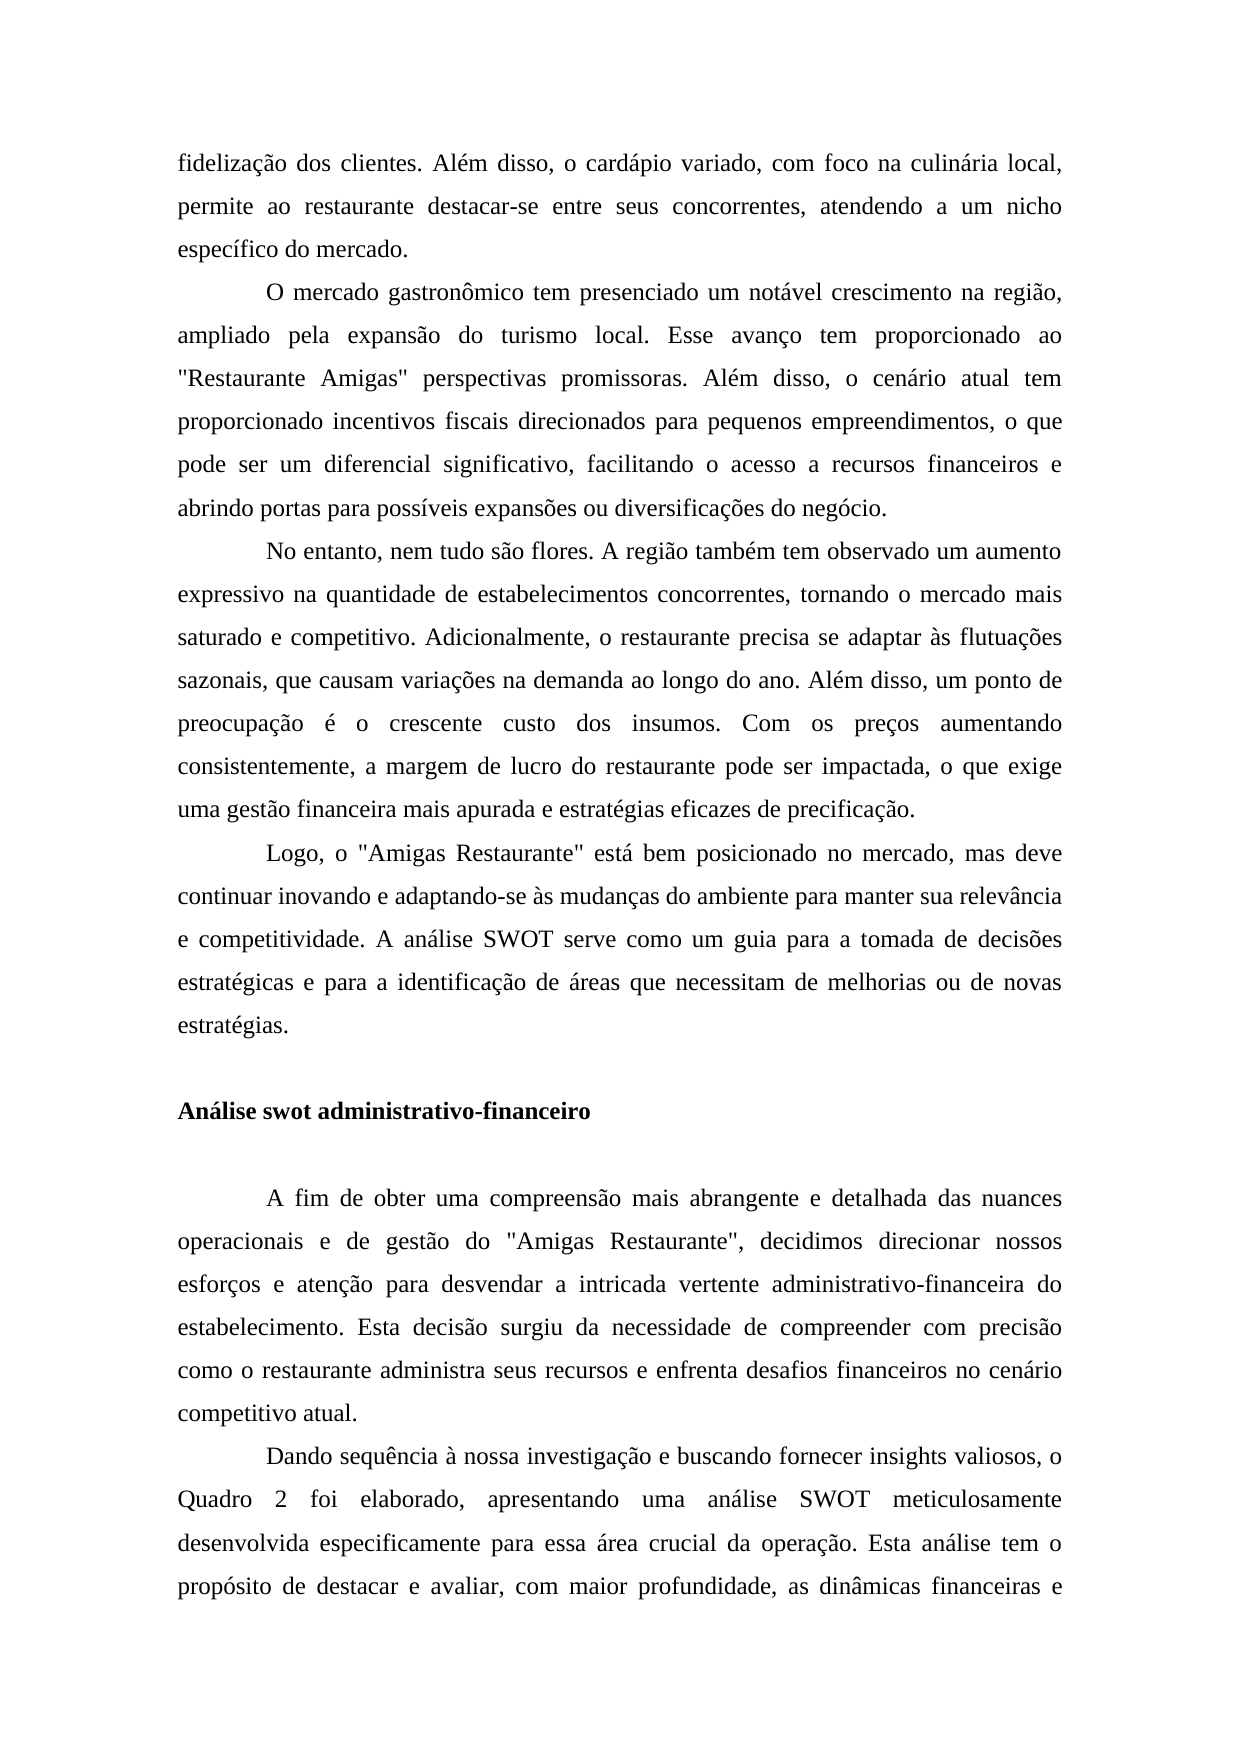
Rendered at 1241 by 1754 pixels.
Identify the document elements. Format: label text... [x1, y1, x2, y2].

text Análise swot administrativo-financeiro [177, 1096, 1063, 1125]
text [177, 148, 1063, 263]
text Logo, o "Amigas Restaurante" está bem posicionado no mercado, mas deve continuar inovando e adaptando-se às mudanças do ambiente para manter sua relevância e competitividade. A análise SWOT serve como um guia para a tomada de decisões estratégicas e para a identificação de áreas que necessitam de melhorias ou de novas estratégias. [177, 838, 1063, 1039]
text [177, 1441, 1063, 1599]
text No entanto, nem tudo são flores. A região também tem observado um aumento expressivo na quantidade de estabelecimentos concorrentes, tornando o mercado mais saturado e competitivo. Adicionalmente, o restaurante precisa se adaptar às flutuações sazonais, que causam variações na demanda ao longo do ano. Além disso, um ponto de preocupação é o crescente custo dos insumos. Com os preços aumentando consistentemente, a margem de lucro do restaurante pode ser impactada, o que exige uma gestão financeira mais apurada e estratégias eficazes de precificação. [177, 536, 1063, 823]
text A fim de obter uma compreensão mais abrangente e detalhada das nuances operacionais e de gestão do "Amigas Restaurante", decidimos direcionar nossos esforços e atenção para desvendar a intricada vertente administrativo-financeira do estabelecimento. Esta decisão surgiu da necessidade de compreender com precisão como o restaurante administra seus recursos e enfrenta desafios financeiros no cenário competitivo atual. [177, 1183, 1063, 1427]
text O mercado gastronômico tem presenciado um notável crescimento na região, ampliado pela expansão do turismo local. Esse avanço tem proporcionado ao "Restaurante Amigas" perspectivas promissoras. Além disso, o cenário atual tem proporcionado incentivos fiscais direcionados para pequenos empreendimentos, o que pode ser um diferencial significativo, facilitando o acesso a recursos financeiros e abrindo portas para possíveis expansões ou diversificações do negócio. [177, 277, 1063, 521]
